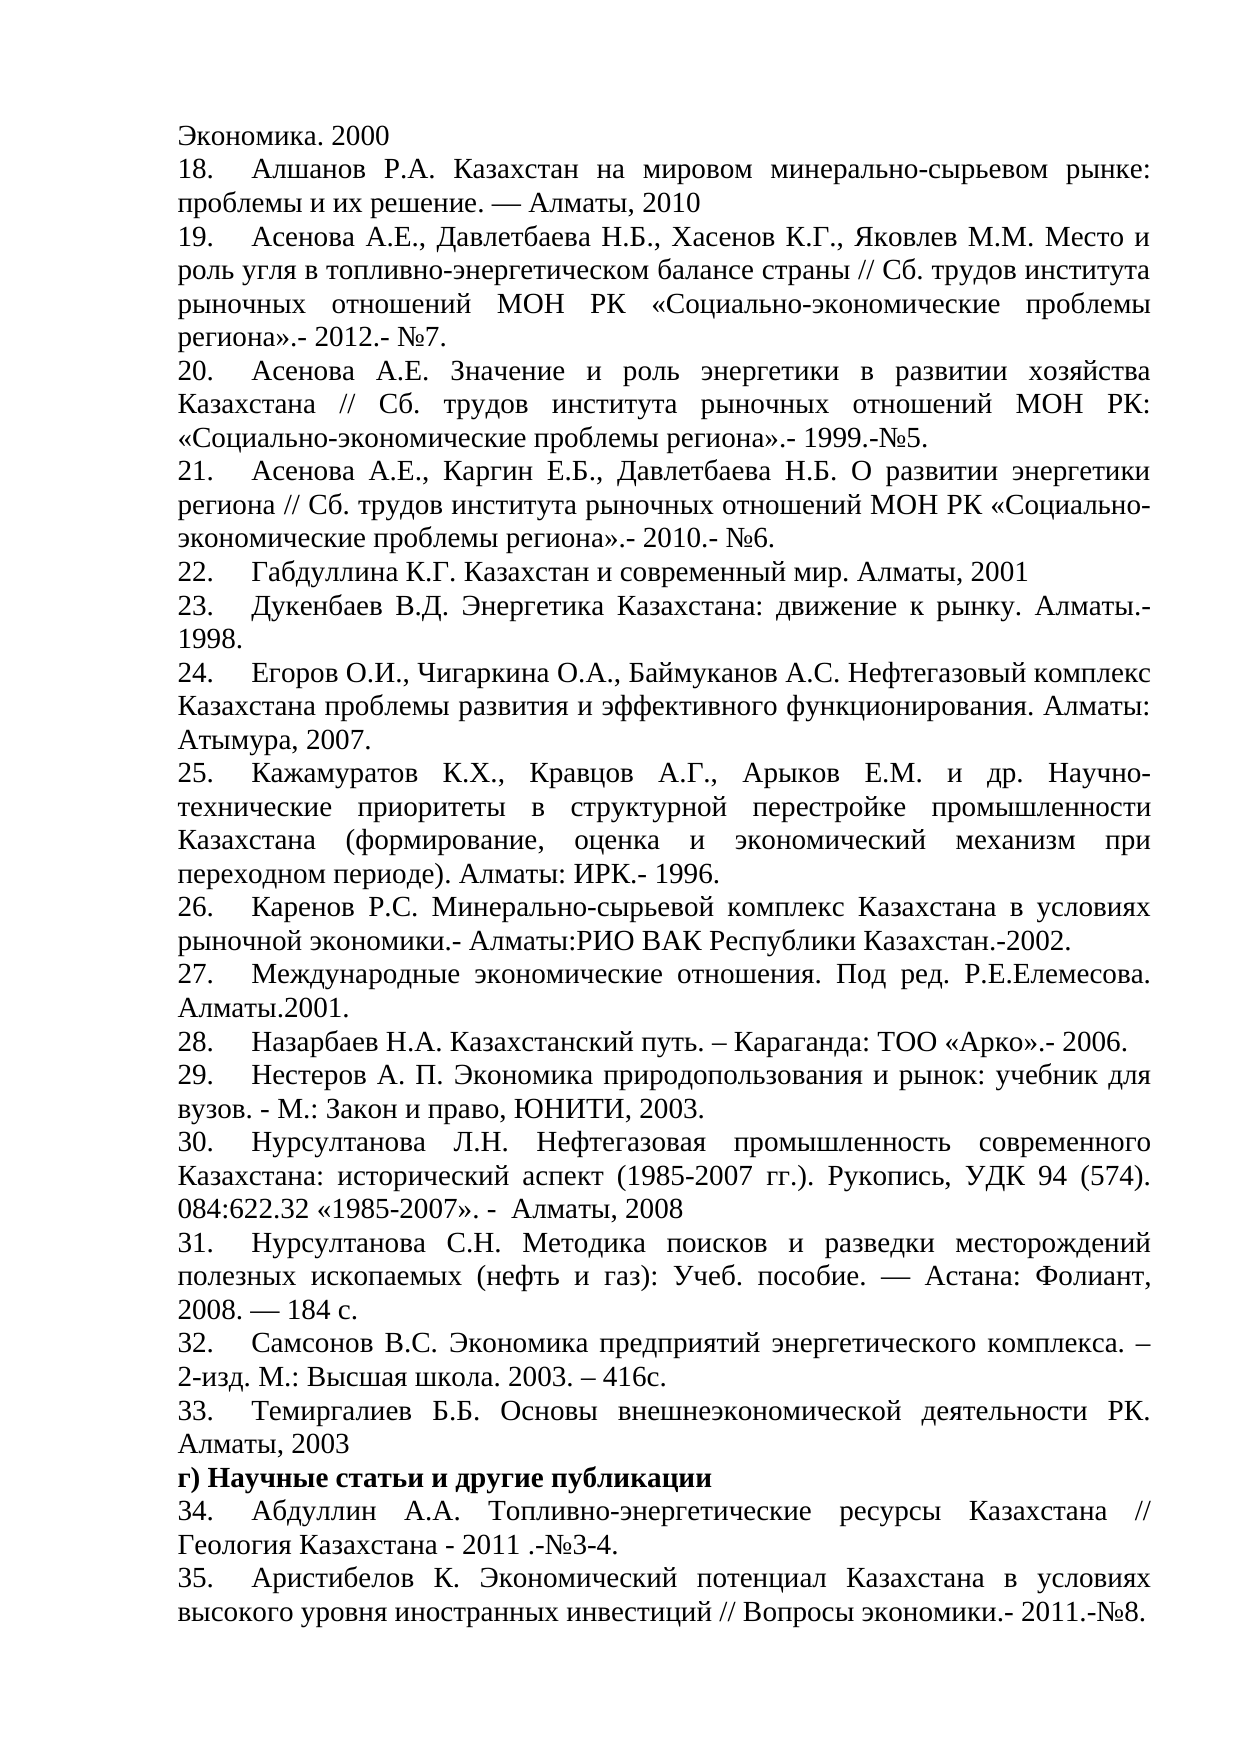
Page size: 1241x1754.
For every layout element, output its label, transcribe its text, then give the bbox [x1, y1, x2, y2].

text г) Научные статьи и другие публикации [177, 1460, 1152, 1493]
list Международные экономические отношения. Под ред. Р.Е.Елемесова. Алматы.2001. [177, 957, 1152, 1024]
list Нурсултанова С.Н. Методика поисков и разведки месторождений полезных ископаемых (нефть и газ): Учеб. пособие. — Астана: Фолиант, 2008. — 184 с. [177, 1225, 1152, 1326]
list Абдуллин А.А. Топливно-энергетические ресурсы Казахстана // Геология Казахстана - 2011 .-№3-4. [177, 1493, 1152, 1560]
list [177, 118, 1152, 152]
list Кажамуратов К.Х., Кравцов А.Г., Арыков Е.М. и др. Научно-технические приоритеты в структурной перестройке промышленности Казахстана (формирование, оценка и экономический механизм при переходном периоде). Алматы: ИРК.- 1996. [177, 755, 1152, 889]
list Асенова А.Е., Каргин Е.Б., Давлетбаева Н.Б. О развитии энергетики региона // Сб. трудов института рыночных отношений МОН РК «Социально-экономические проблемы региона».- 2010.- №6. [177, 453, 1152, 554]
list Самсонов В.С. Экономика предприятий энергетического комплекса. – 2-изд. М.: Высшая школа. 2003. – 416с. [177, 1326, 1152, 1393]
list Аристибелов К. Экономический потенциал Казахстана в условиях высокого уровня иностранных инвестиций // Вопросы экономики.- 2011.-№8. [177, 1560, 1152, 1627]
list Габдуллина К.Г. Казахстан и современный мир. Алматы, 2001 [177, 554, 1152, 588]
list Алшанов Р.А. Казахстан на мировом минерально-сырьевом рынке: проблемы и их решение. — Алматы, 2010 [177, 152, 1152, 219]
list Асенова А.Е. Значение и роль энергетики в развитии хозяйства Казахстана // Сб. трудов института рыночных отношений МОН РК: «Социально-экономические проблемы региона».- 1999.-№5. [177, 353, 1152, 453]
list Нестеров А. П. Экономика природопользования и рынок: учебник для вузов. - М.: Закон и право, ЮНИТИ, 2003. [177, 1057, 1152, 1124]
list Каренов Р.С. Минерально-сырьевой комплекс Казахстана в условиях рыночной экономики.- Алматы:РИО ВАК Республики Казахстан.-2002. [177, 889, 1152, 957]
list Дукенбаев В.Д. Энергетика Казахстана: движение к рынку. Алматы.- 1998. [177, 588, 1152, 655]
list Егоров О.И., Чигаркина О.А., Баймуканов А.С. Нефтегазовый комплекс Казахстана проблемы развития и эффективного функционирования. Алматы: Атымура, 2007. [177, 655, 1152, 755]
list Назарбаев Н.А. Казахстанский путь. – Караганда: ТОО «Арко».- 2006. [177, 1024, 1152, 1057]
list Асенова А.Е., Давлетбаева Н.Б., Хасенов К.Г., Яковлев М.М. Место и роль угля в топливно-энергетическом балансе страны // Сб. трудов института рыночных отношений МОН РК «Социально-экономические проблемы региона».- 2012.- №7. [177, 219, 1152, 353]
list Темиргалиев Б.Б. Основы внешнеэкономической деятельности РК. Алматы, 2003 [177, 1393, 1152, 1460]
list Нурсултанова Л.Н. Нефтегазовая промышленность современного Казахстана: исторический аспект (1985-2007 гг.). Рукопись, УДК 94 (574). 084:622.32 «1985-2007». - Алматы, 2008 [177, 1124, 1152, 1225]
